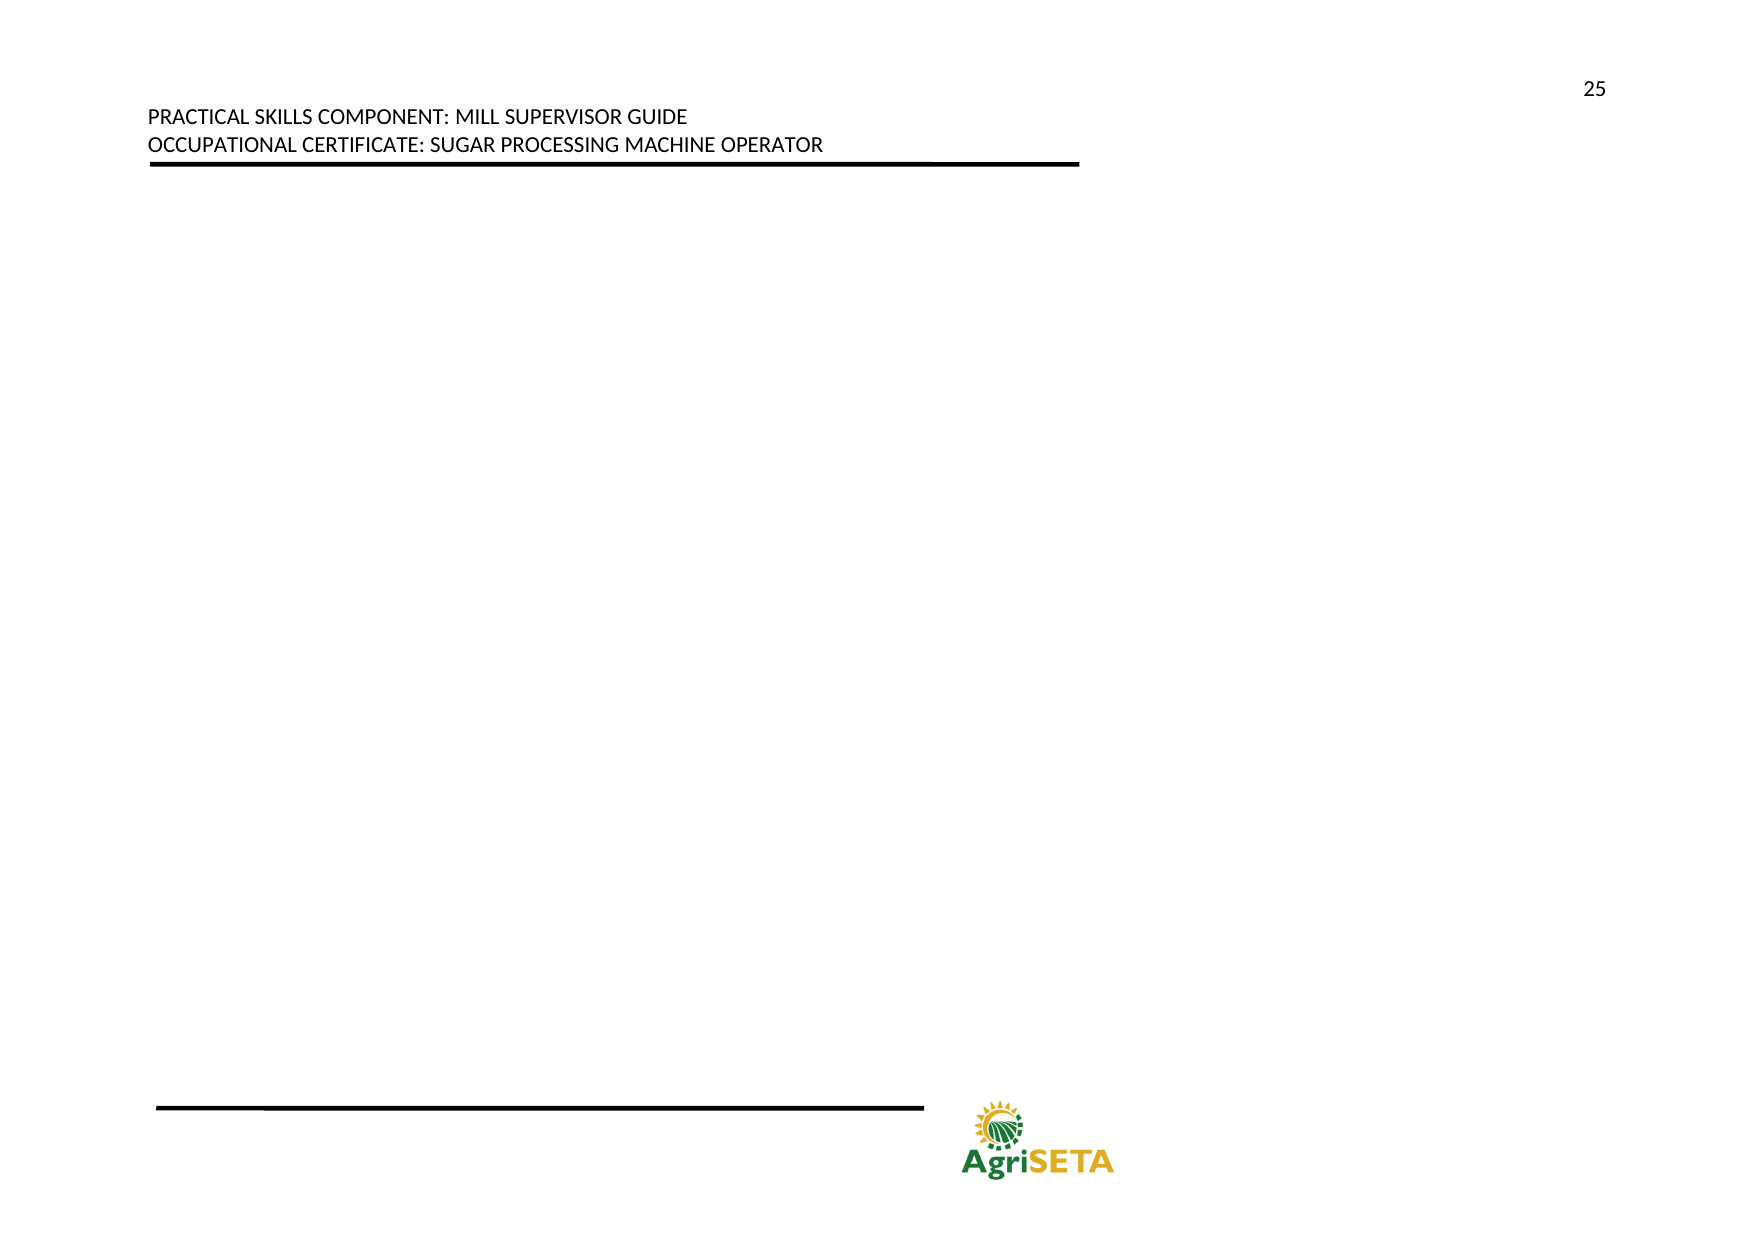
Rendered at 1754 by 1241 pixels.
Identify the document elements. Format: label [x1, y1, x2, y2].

picture [955, 1095, 1118, 1184]
